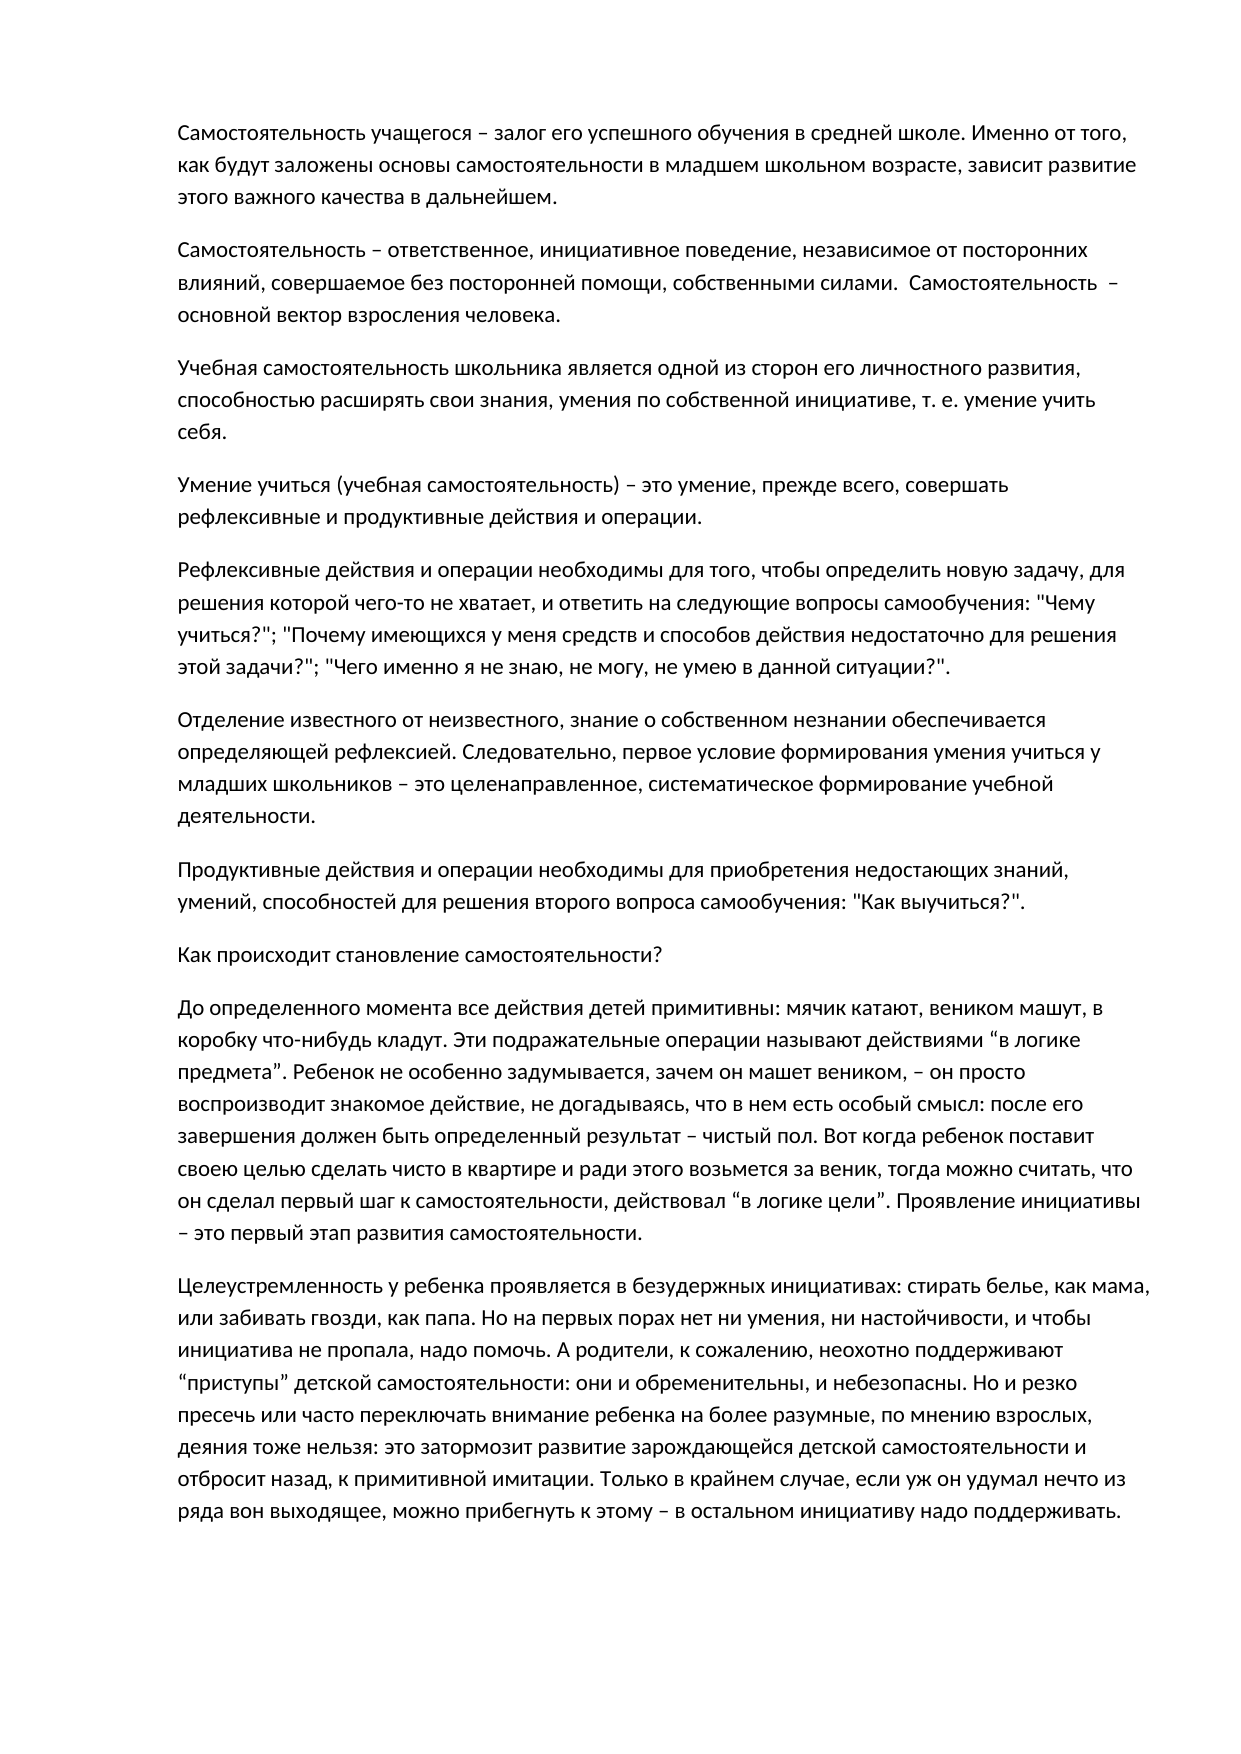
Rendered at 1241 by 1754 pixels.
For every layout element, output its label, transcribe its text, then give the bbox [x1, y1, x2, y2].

text Отделение известного от неизвестного, знание о собственном незнании обеспечивается определяющей рефлексией. Следовательно, первое условие формирования умения учиться у младших школьников – это целенаправленное, систематическое формирование учебной деятельности. [177, 705, 1152, 830]
text Учебная самостоятельность школьника является одной из сторон его личностного развития, способностью расширять свои знания, умения по собственной инициативе, т. е. умение учить себя. [177, 353, 1152, 445]
text Рефлексивные действия и операции необходимы для того, чтобы определить новую задачу, для решения которой чего-то не хватает, и ответить на следующие вопросы самообучения: "Чему учиться?"; "Почему имеющихся у меня средств и способов действия недостаточно для решения этой задачи?"; "Чего именно я не знаю, не могу, не умею в данной ситуации?". [177, 556, 1152, 680]
text Самостоятельность – ответственное, инициативное поведение, независимое от посторонних влияний, совершаемое без посторонней помощи, собственными силами. Cамостоятельность – основной вектор взросления человека. [177, 236, 1152, 328]
text Умение учиться (учебная самостоятельность) – это умение, прежде всего, совершать рефлексивные и продуктивные действия и операции. [177, 470, 1152, 531]
text Самостоятельность учащегося – залог его успешного обучения в средней школе. Именно от того, как будут заложены основы самостоятельности в младшем школьном возрасте, зависит развитие этого важного качества в дальнейшем. [177, 118, 1152, 211]
text До определенного момента все действия детей примитивны: мячик катают, веником машут, в коробку что-нибудь кладут. Эти подражательные операции называют действиями “в логике предмета”. Ребенок не особенно задумывается, зачем он машет веником, – он просто воспроизводит знакомое действие, не догадываясь, что в нем есть особый смысл: после его завершения должен быть определенный результат – чистый пол. Вот когда ребенок поставит своею целью сделать чисто в квартире и ради этого возьмется за веник, тогда можно считать, что он сделал первый шаг к самостоятельности, действовал “в логике цели”. Проявление инициативы – это первый этап развития самостоятельности. [177, 993, 1152, 1246]
text Продуктивные действия и операции необходимы для приобретения недостающих знаний, умений, способностей для решения второго вопроса самообучения: "Как выучиться?". [177, 855, 1152, 915]
text Как происходит становление самостоятельности? [177, 940, 1152, 968]
text Целеустремленность у ребенка проявляется в безудержных инициативах: стирать белье, как мама, или забивать гвозди, как папа. Но на первых порах нет ни умения, ни настойчивости, и чтобы инициатива не пропала, надо помочь. А родители, к сожалению, неохотно поддерживают “приступы” детской самостоятельности: они и обременительны, и небезопасны. Но и резко пресечь или часто переключать внимание ребенка на более разумные, по мнению взрослых, деяния тоже нельзя: это затормозит развитие зарождающейся детской самостоятельности и отбросит назад, к примитивной имитации. Только в крайнем случае, если уж он удумал нечто из ряда вон выходящее, можно прибегнуть к этому – в остальном инициативу надо поддерживать. [177, 1271, 1152, 1524]
